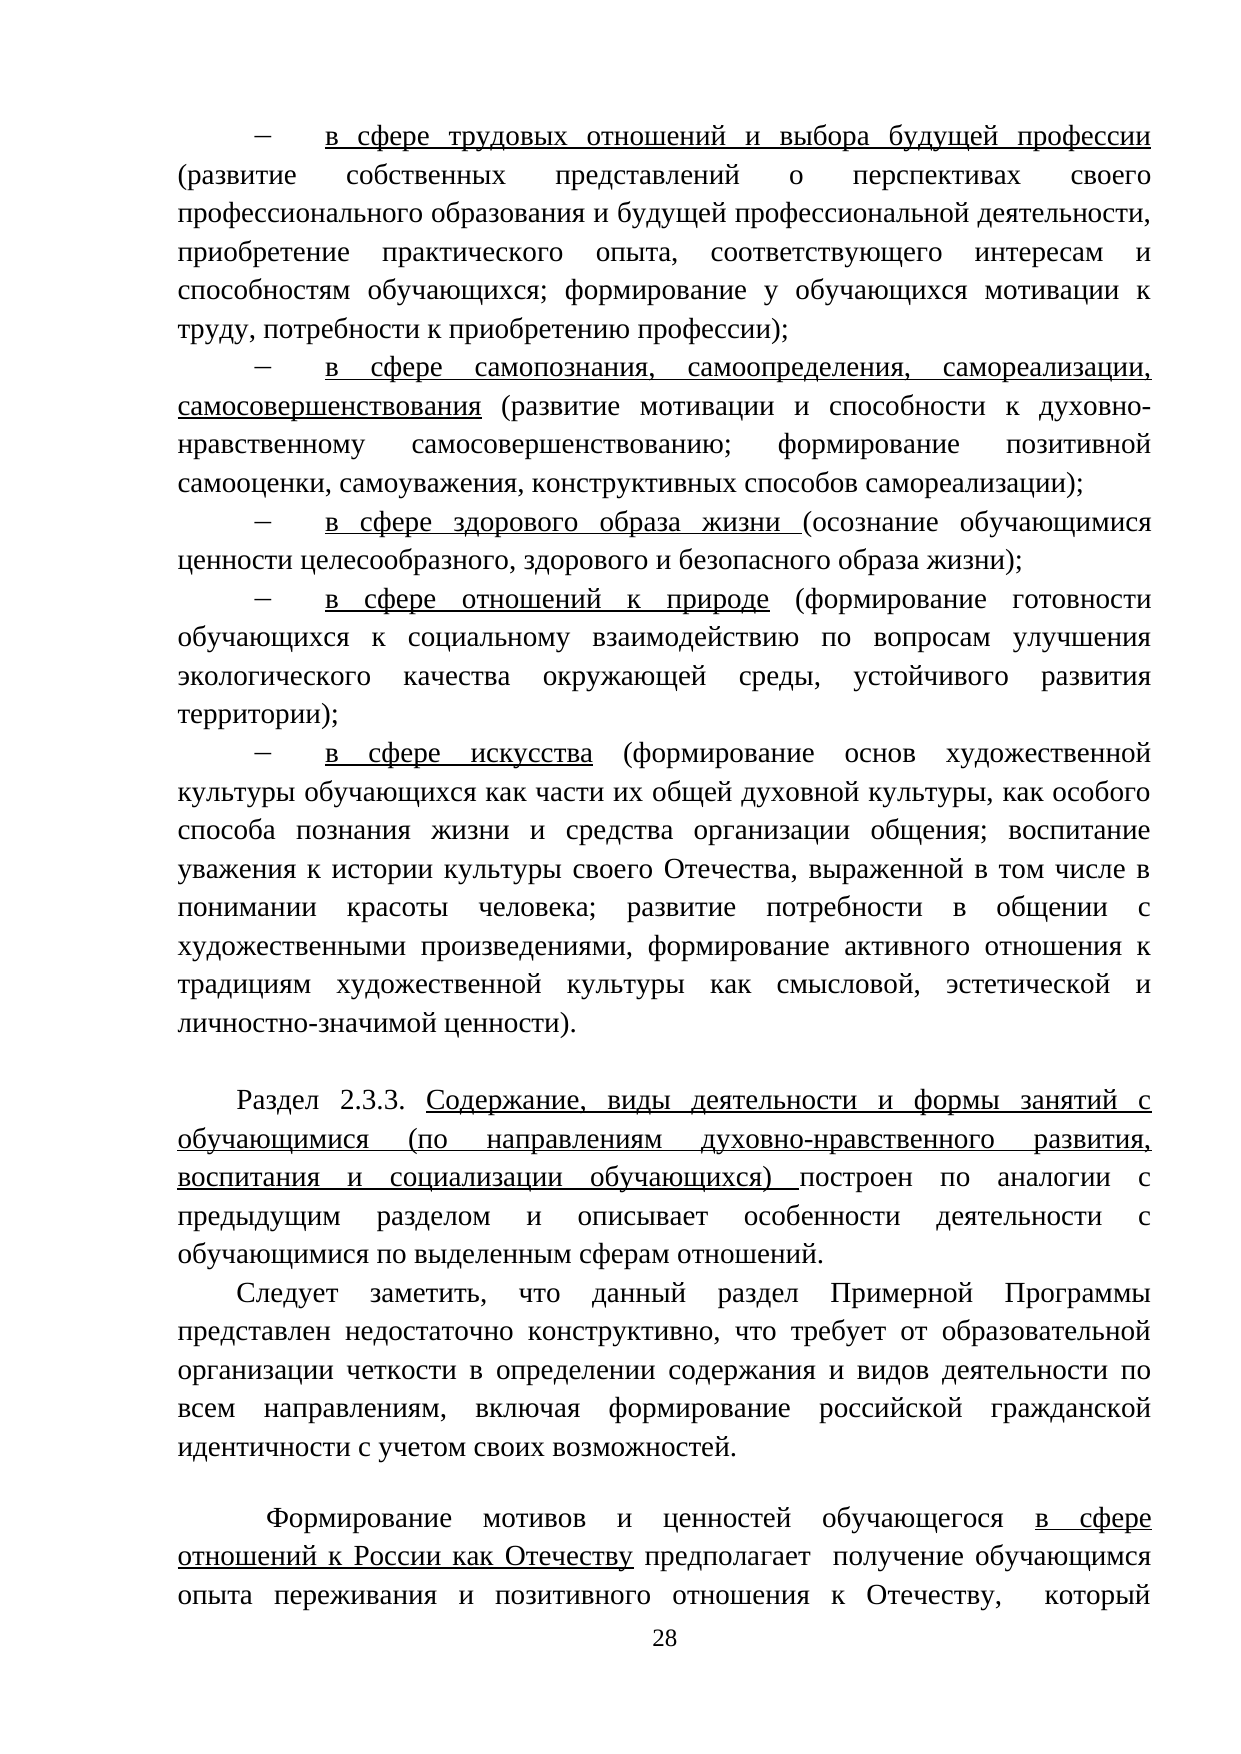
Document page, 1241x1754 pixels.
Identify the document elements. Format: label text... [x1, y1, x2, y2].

text Следует заметить, что данный раздел Примерной Программы представлен недостаточно конструктивно, что требует от образовательной организации четкости в определении содержания и видов деятельности по всем направлениям, включая формирование российской гражданской идентичности с учетом своих возможностей. [177, 1275, 1152, 1463]
list в сфере трудовых отношений и выбора будущей профессии (развитие собственных представлений о перспективах своего профессионального образования и будущей профессиональной деятельности, приобретение практического опыта, соответствующего интересам и способностям обучающихся; формирование у обучающихся мотивации к труду, потребности к приобретению профессии); [177, 118, 1152, 344]
list в сфере искусства (формирование основ художественной культуры обучающихся как части их общей духовной культуры, как особого способа познания жизни и средства организации общения; воспитание уважения к истории культуры своего Отечества, выраженной в том числе в понимании красоты человека; развитие потребности в общении с художественными произведениями, формирование активного отношения к традициям художественной культуры как смысловой, эстетической и личностно-значимой ценности). [177, 735, 1152, 1039]
subtitle Раздел 2.3.3. Содержание, виды деятельности и формы занятий с обучающимися (по направлениям духовно-нравственного развития, воспитания и социализации обучающихся) построен по аналогии с предыдущим разделом и описывает особенности деятельности с обучающимися по выделенным сферам отношений. [177, 1151, 1152, 1270]
list в сфере самопознания, самоопределения, самореализации, самосовершенствования (развитие мотивации и способности к духовно-нравственному самосовершенствованию; формирование позитивной самооценки, самоуважения, конструктивных способов самореализации); [177, 349, 1152, 499]
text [177, 1500, 1152, 1610]
list в сфере отношений к природе (формирование готовности обучающихся к социальному взаимодействию по вопросам улучшения экологического качества окружающей среды, устойчивого развития территории); [177, 581, 1152, 730]
list в сфере здорового образа жизни (осознание обучающимися ценности целесообразного, здорового и безопасного образа жизни); [177, 504, 1152, 576]
subtitle Раздел 2.3.3. Содержание, виды деятельности и формы занятий с обучающимися (по направлениям духовно-нравственного развития, воспитания и социализации обучающихся) построен по аналогии с предыдущим разделом и описывает особенности деятельности с обучающимися по выделенным сферам отношений. [177, 1082, 1152, 1150]
